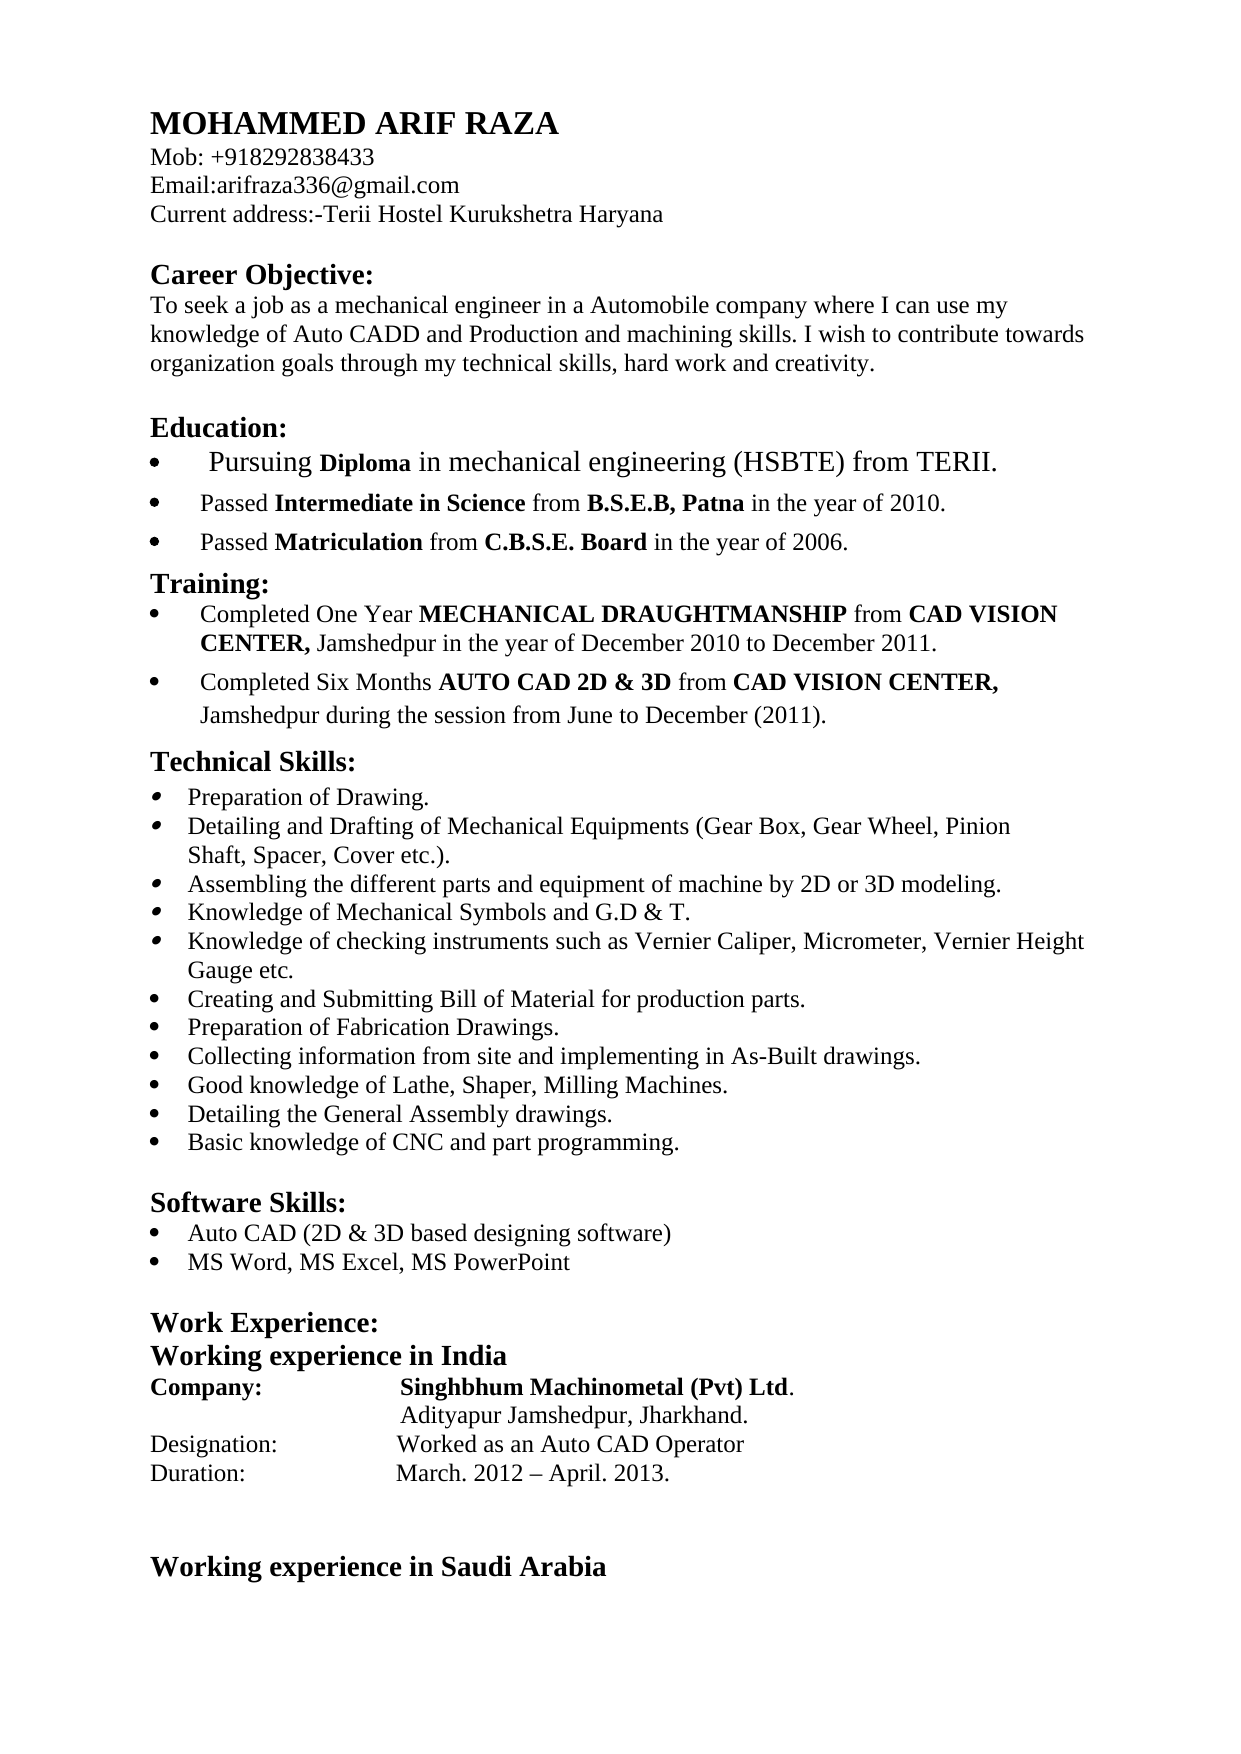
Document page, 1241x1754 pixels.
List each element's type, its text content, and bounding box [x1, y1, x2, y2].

list Collecting information from site and implementing in As-Built drawings. [150, 1041, 1090, 1070]
list MS Word, MS Excel, MS PowerPoint [150, 1247, 1090, 1276]
text Adityapur Jamshedpur, Jharkhand. [150, 1401, 1090, 1429]
list Completed One Year MECHANICAL DRAUGHTMANSHIP from CAD VISION CENTER, Jamshedpur in the year of December 2010 to December 2011. [150, 599, 1090, 657]
list Passed Matriculation from C.B.S.E. Board in the year of 2006. [150, 527, 1090, 556]
text Working experience in India [150, 1338, 1090, 1372]
text Duration: March. 2012 – April. 2013. [150, 1458, 1090, 1487]
list Knowledge of checking instruments such as Vernier Caliper, Micrometer, Vernier Height Gauge etc. [150, 926, 1090, 984]
list Software Skills: [150, 1185, 1090, 1218]
list Basic knowledge of CNC and part programming. [150, 1127, 1090, 1156]
list Good knowledge of Lathe, Shaper, Milling Machines. [150, 1070, 1090, 1099]
text To seek a job as a mechanical engineer in a Automobile company where I can use my knowledge of Auto CADD and Production and machining skills. I wish to contribute towards organization goals through my technical skills, hard work and creativity. [150, 290, 1090, 377]
list Preparation of Drawing. [150, 782, 1090, 811]
list Completed Six Months AUTO CAD 2D & 3D from CAD VISION CENTER, Jamshedpur during the session from June to December (2011). [150, 667, 1043, 729]
list Detailing and Drafting of Mechanical Equipments (Gear Box, Gear Wheel, Pinion [150, 811, 1090, 840]
list Preparation of Fabrication Drawings. [150, 1012, 1090, 1041]
list Creating and Submitting Bill of Material for production parts. [150, 984, 1090, 1012]
list Pursuing Diploma in mechanical engineering (HSBTE) from TERII. [150, 444, 1090, 477]
text Working experience in Saudi Arabia [150, 1549, 1090, 1583]
text Training: [150, 566, 1090, 599]
text Work Experience: [150, 1305, 1090, 1338]
text MOHAMMED ARIF RAZA [150, 103, 1090, 142]
list Shaft, Spacer, Cover etc.). [187, 840, 1090, 869]
text Career Objective: [150, 257, 1090, 290]
text Designation: Worked as an Auto CAD Operator [150, 1429, 1090, 1458]
list Detailing the General Assembly drawings. [150, 1099, 1090, 1127]
list Passed Intermediate in Science from B.S.E.B, Patna in the year of 2010. [150, 488, 1090, 516]
list Assembling the different parts and equipment of machine by 2D or 3D modeling. [150, 869, 1090, 897]
text Current address:-Terii Hostel Kurukshetra Haryana [150, 199, 1090, 228]
list Auto CAD (2D & 3D based designing software) [150, 1218, 1090, 1247]
text Mob: +918292838433 [150, 142, 1090, 171]
text Company: Singhbhum Machinometal (Pvt) Ltd. [150, 1372, 1090, 1401]
list Technical Skills: [150, 744, 1043, 777]
text Education: [150, 410, 1090, 444]
text Email:arifraza336@gmail.com [150, 171, 1090, 199]
list Knowledge of Mechanical Symbols and G.D & T. [150, 897, 1090, 926]
